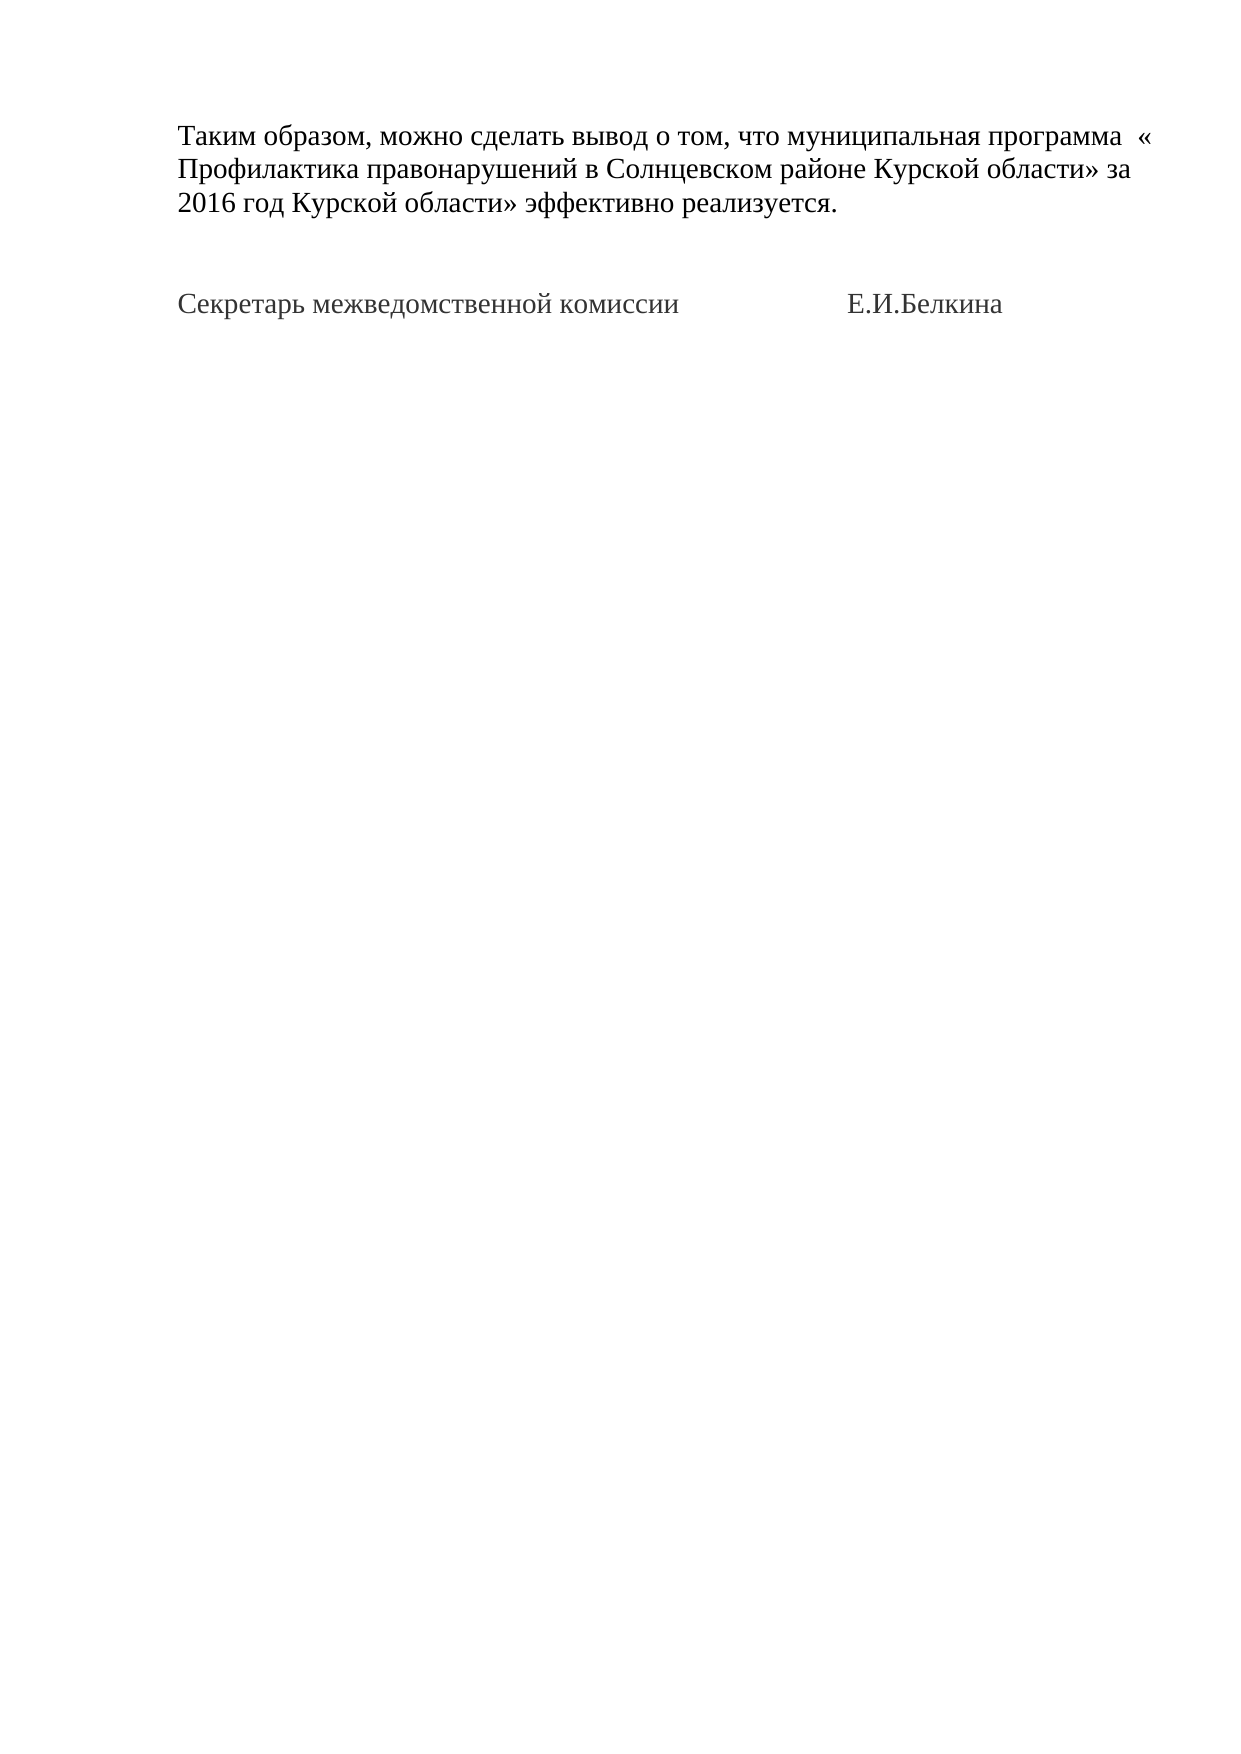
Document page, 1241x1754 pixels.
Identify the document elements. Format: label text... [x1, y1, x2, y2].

text Таким образом, можно сделать вывод о том, что муниципальная программа « Профилактика правонарушений в Солнцевском районе Курской области» за 2016 год Курской области» эффективно реализуется. [177, 118, 1152, 219]
text Секретарь межведомственной комиссии Е.И.Белкина [177, 286, 1152, 319]
